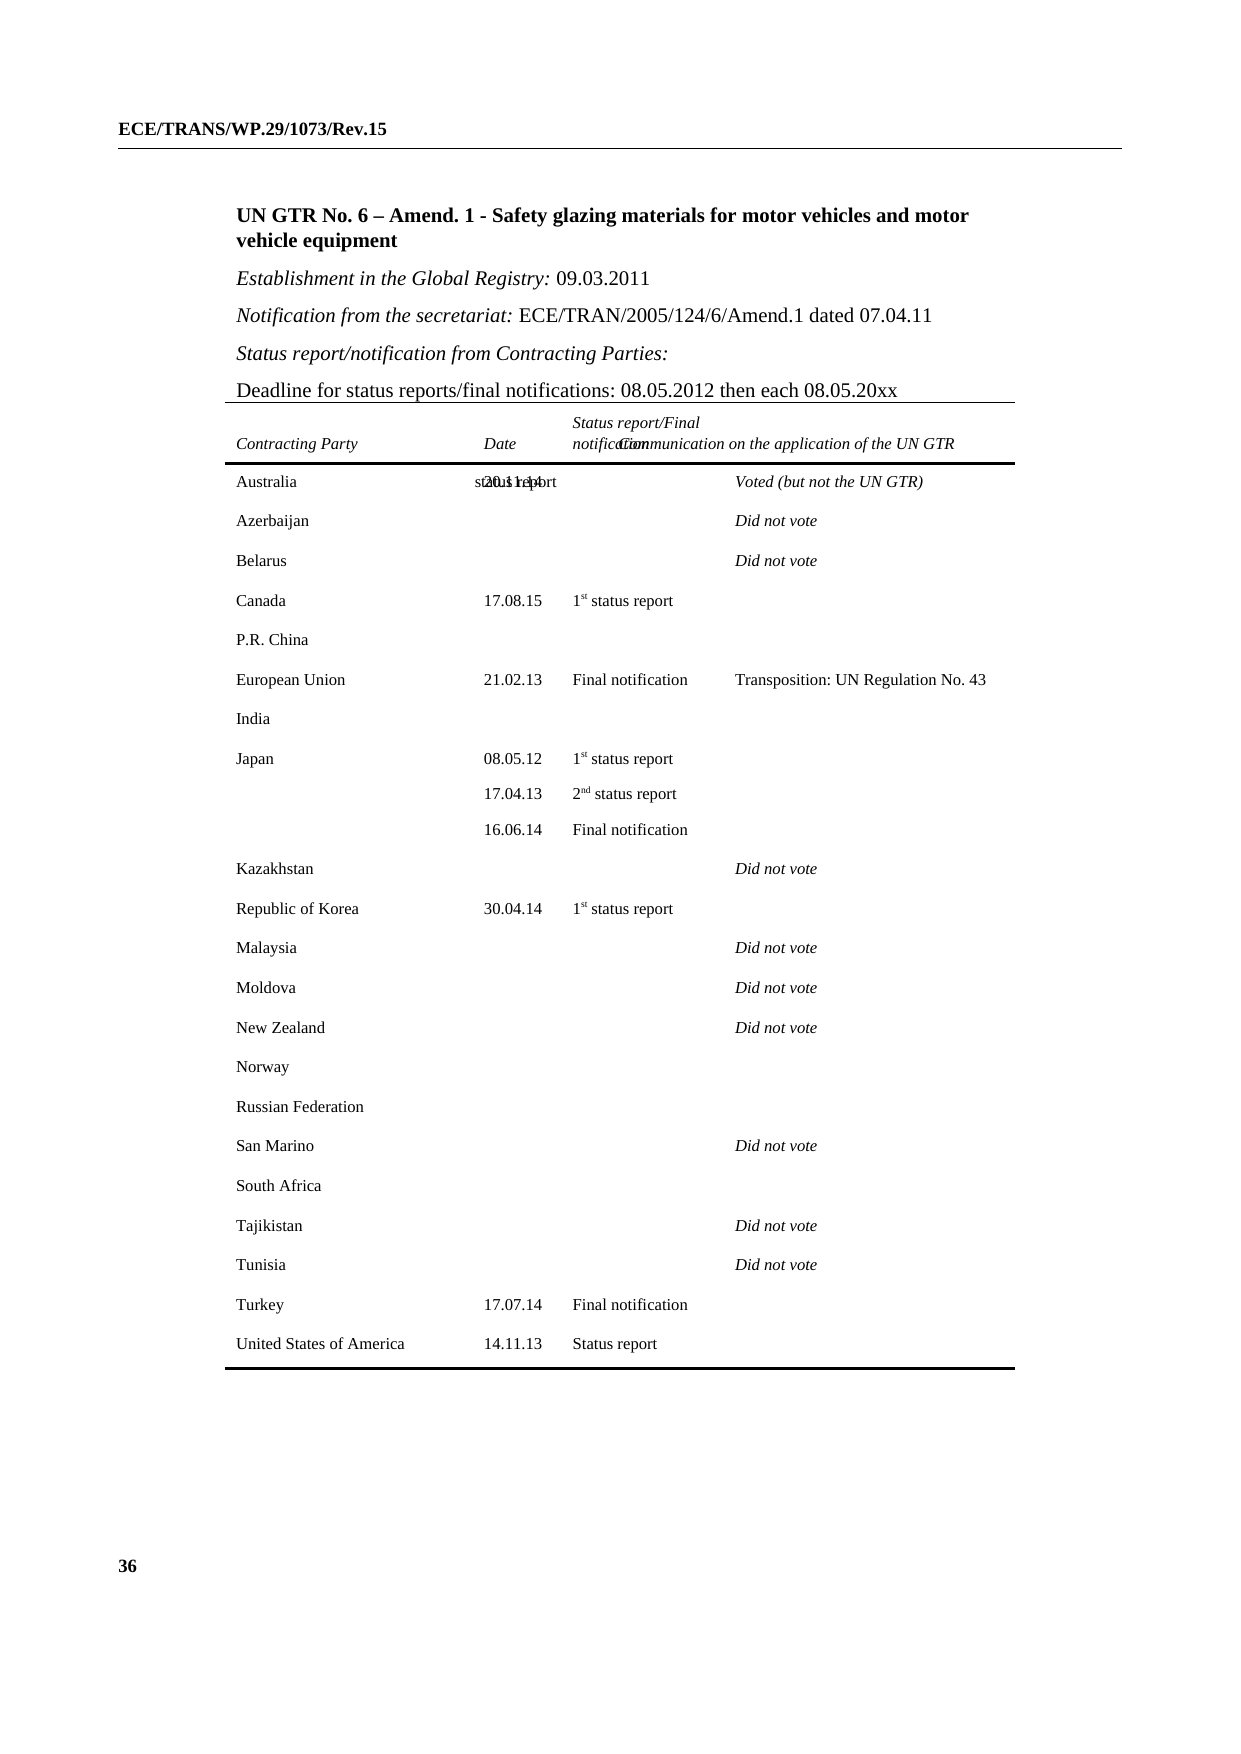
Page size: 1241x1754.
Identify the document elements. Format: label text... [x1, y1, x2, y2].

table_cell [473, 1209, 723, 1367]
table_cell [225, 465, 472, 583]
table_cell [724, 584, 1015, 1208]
text Status report/notification from Contracting Parties: [118, 340, 1122, 365]
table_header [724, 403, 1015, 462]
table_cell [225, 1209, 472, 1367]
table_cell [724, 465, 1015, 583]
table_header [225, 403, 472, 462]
text UN GTR No. 6 – Amend. 1 - Safety glazing materials for motor vehicles and motor vehicle equipment [118, 202, 1004, 252]
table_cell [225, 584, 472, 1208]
text Deadline for status reports/final notifications: 08.05.2012 then each 08.05.20xx [236, 377, 1004, 402]
text Notification from the secretariat: ECE/TRAN/2005/124/6/Amend.1 dated 07.04.11 [118, 302, 1122, 327]
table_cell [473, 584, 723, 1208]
text Establishment in the Global Registry: 09.03.2011 [236, 265, 1004, 290]
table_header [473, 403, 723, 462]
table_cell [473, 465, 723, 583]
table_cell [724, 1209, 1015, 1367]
